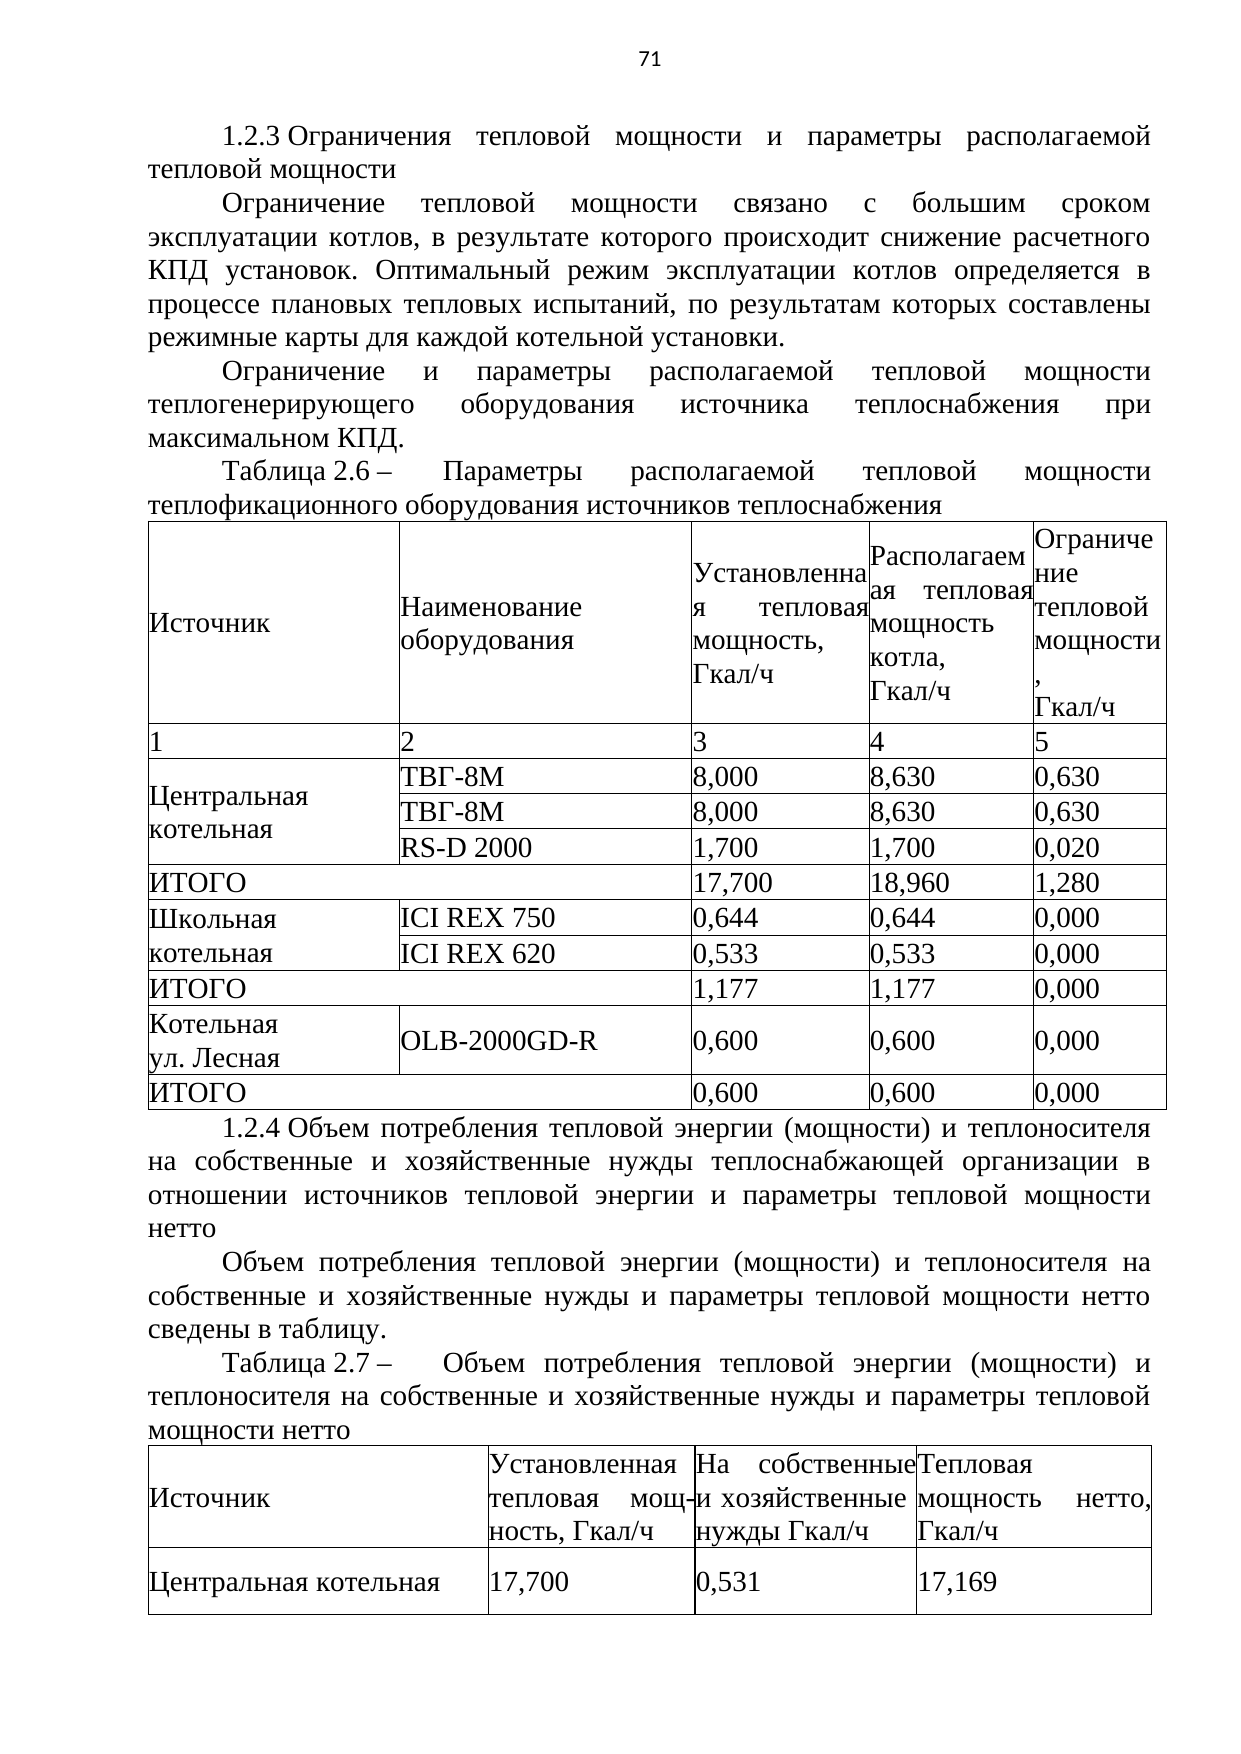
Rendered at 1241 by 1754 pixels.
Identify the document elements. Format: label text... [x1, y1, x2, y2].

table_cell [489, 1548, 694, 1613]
text Ограничение и параметры располагаемой тепловой мощности теплогенерирующего оборудования источника теплоснабжения при максимальном КПД. [148, 353, 1152, 453]
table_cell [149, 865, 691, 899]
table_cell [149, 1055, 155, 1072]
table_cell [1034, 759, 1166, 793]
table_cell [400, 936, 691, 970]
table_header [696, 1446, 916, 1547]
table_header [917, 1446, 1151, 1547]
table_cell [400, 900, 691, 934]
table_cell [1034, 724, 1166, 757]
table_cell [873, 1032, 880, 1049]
subtitle 1.2.3 Ограничения тепловой мощности и параметры располагаемой тепловой мощности [148, 118, 1152, 185]
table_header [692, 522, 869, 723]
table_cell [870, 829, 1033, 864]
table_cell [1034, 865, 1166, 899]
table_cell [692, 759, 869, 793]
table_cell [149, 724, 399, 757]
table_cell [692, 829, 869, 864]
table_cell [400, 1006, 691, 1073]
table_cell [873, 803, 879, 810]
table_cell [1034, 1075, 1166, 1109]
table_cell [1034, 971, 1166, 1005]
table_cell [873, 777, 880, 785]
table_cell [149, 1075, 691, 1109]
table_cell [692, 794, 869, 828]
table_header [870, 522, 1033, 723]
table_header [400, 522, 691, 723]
list Параметры располагаемой тепловой мощности теплофикационного оборудования источников теплоснабжения [148, 453, 1152, 521]
text Ограничение тепловой мощности связано с большим сроком эксплуатации котлов, в результате которого происходит снижение расчетного КПД установок. Оптимальный режим эксплуатации котлов определяется в процессе плановых тепловых испытаний, по результатам которых составлены режимные карты для каждой котельной установки. [148, 185, 1152, 353]
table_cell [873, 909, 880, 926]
text Объем потребления тепловой энергии (мощности) и теплоносителя на собственные и хозяйственные нужды и параметры тепловой мощности нетто сведены в таблицу. [148, 1244, 1152, 1345]
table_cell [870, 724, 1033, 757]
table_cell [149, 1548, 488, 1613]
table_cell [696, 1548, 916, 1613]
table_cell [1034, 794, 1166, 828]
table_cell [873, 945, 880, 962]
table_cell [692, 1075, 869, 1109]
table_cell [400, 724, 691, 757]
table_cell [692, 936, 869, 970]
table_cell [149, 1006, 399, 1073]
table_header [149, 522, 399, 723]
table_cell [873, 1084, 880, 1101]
subtitle 1.2.4 Объем потребления тепловой энергии (мощности) и теплоносителя на собственные и хозяйственные нужды теплоснабжающей организации в отношении источников тепловой энергии и параметры тепловой мощности нетто [148, 1110, 1152, 1244]
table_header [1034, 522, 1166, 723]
list Объем потребления тепловой энергии (мощности) и теплоносителя на собственные и хозяйственные нужды и параметры тепловой мощности нетто [148, 1345, 1152, 1445]
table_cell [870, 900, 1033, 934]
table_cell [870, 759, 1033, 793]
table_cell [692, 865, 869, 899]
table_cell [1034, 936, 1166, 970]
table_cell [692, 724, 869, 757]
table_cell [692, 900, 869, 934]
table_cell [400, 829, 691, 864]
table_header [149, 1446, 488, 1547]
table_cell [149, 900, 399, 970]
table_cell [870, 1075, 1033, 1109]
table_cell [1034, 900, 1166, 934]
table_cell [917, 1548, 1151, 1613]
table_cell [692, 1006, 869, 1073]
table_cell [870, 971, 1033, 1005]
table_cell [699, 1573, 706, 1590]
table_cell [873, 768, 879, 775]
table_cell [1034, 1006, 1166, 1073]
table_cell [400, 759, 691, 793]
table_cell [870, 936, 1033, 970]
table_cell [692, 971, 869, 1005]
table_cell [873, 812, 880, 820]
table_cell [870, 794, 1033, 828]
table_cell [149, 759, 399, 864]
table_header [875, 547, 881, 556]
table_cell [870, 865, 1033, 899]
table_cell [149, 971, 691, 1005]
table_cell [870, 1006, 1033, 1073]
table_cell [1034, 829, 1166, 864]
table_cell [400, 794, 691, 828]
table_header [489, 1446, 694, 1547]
